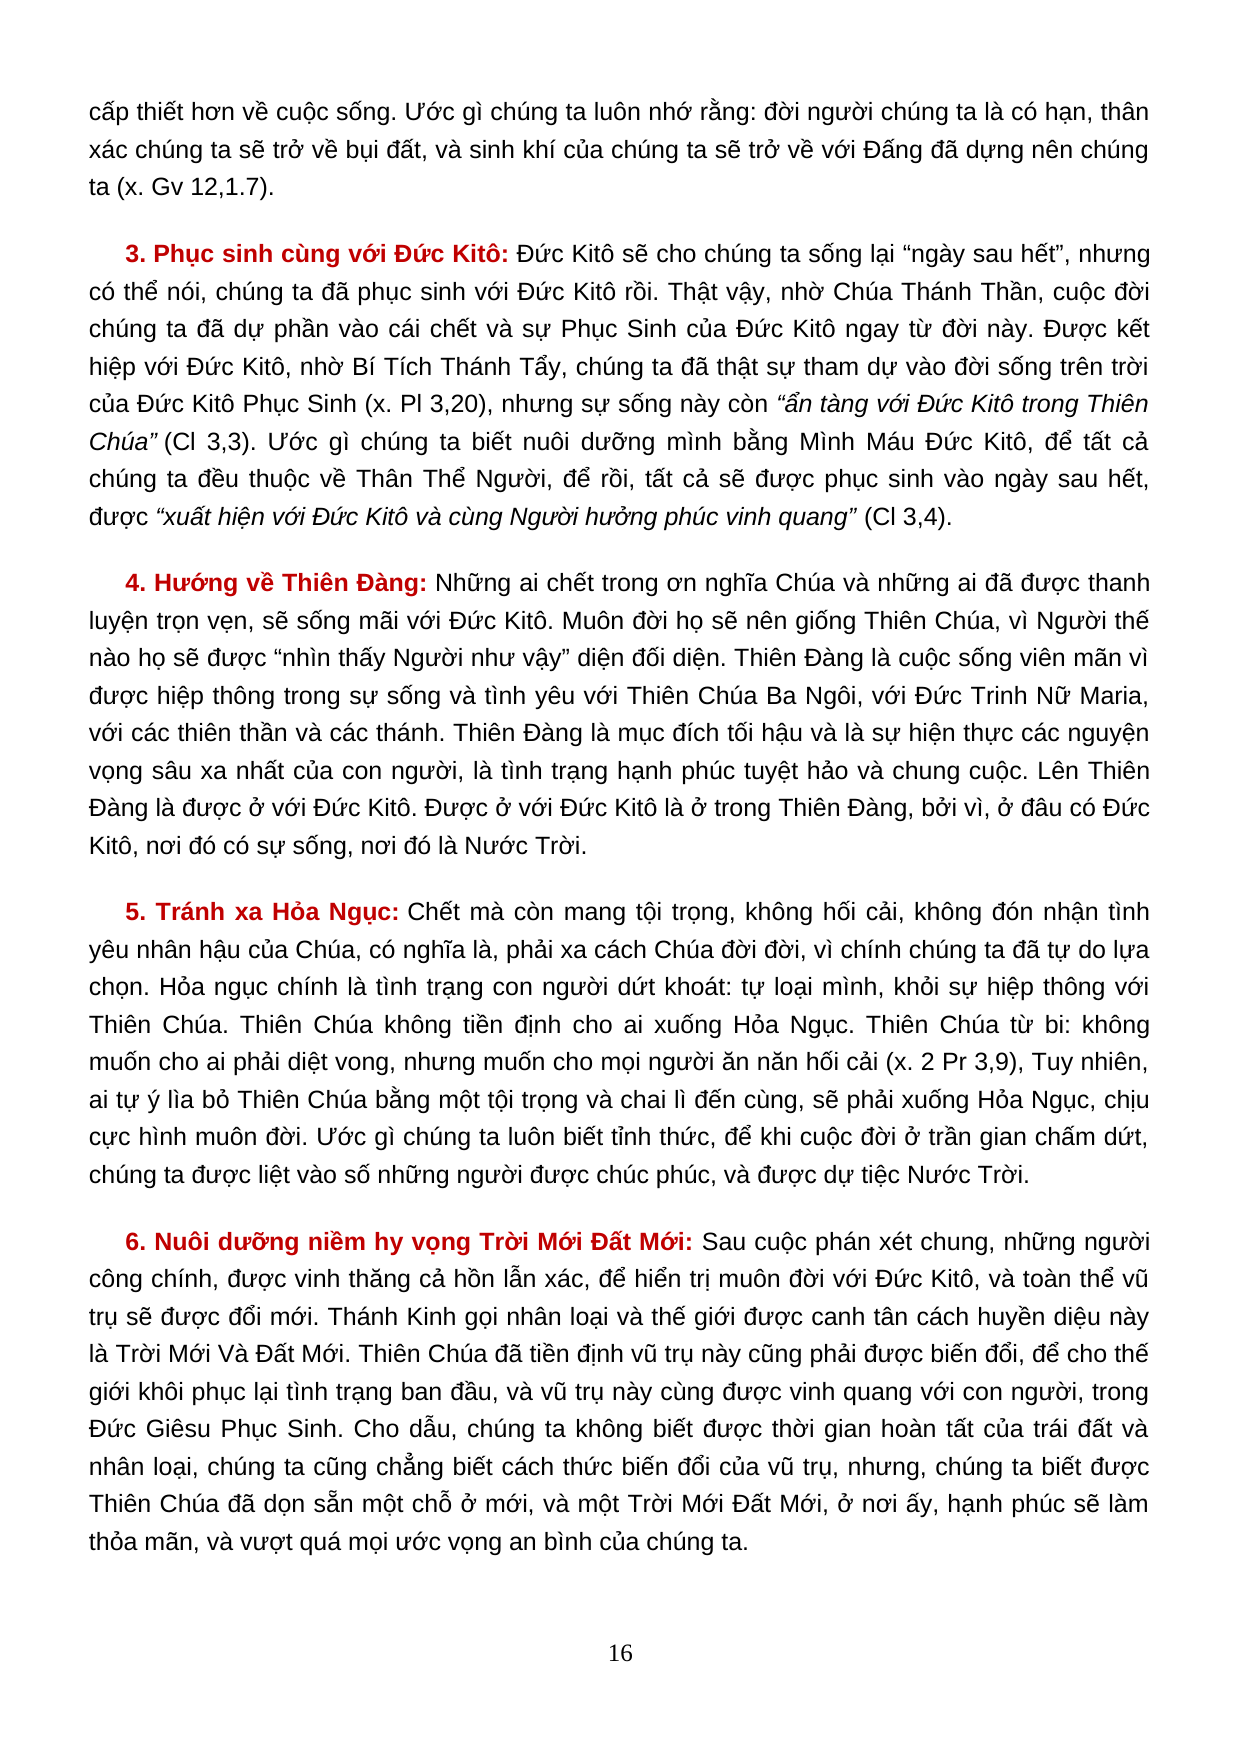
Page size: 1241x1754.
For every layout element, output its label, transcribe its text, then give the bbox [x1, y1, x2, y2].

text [89, 89, 1152, 201]
text 6. Nuôi dưỡng niềm hy vọng Trời Mới Đất Mới: Sau cuộc phán xét chung, những người công chính, được vinh thăng cả hồn lẫn xác, để hiển trị muôn đời với Đức Kitô, và toàn thể vũ trụ sẽ được đổi mới. Thánh Kinh gọi nhân loại và thế giới được canh tân cách huyền diệu này là Trời Mới Và Đất Mới. Thiên Chúa đã tiền định vũ trụ này cũng phải được biến đổi, để cho thế giới khôi phục lại tình trạng ban đầu, và vũ trụ này cùng được vinh quang với con người, trong Đức Giêsu Phục Sinh. Cho dẫu, chúng ta không biết được thời gian hoàn tất của trái đất và nhân loại, chúng ta cũng chẳng biết cách thức biến đổi của vũ trụ, nhưng, chúng ta biết được Thiên Chúa đã dọn sẵn một chỗ ở mới, và một Trời Mới Đất Mới, ở nơi ấy, hạnh phúc sẽ làm thỏa mãn, và vượt quá mọi ước vọng an bình của chúng ta. [89, 1218, 1152, 1555]
text 4. Hướng về Thiên Đàng: Những ai chết trong ơn nghĩa Chúa và những ai đã được thanh luyện trọn vẹn, sẽ sống mãi với Đức Kitô. Muôn đời họ sẽ nên giống Thiên Chúa, vì Người thế nào họ sẽ được “nhìn thấy Người như vậy” diện đối diện. Thiên Đàng là cuộc sống viên mãn vì được hiệp thông trong sự sống và tình yêu với Thiên Chúa Ba Ngôi, với Đức Trinh Nữ Maria, với các thiên thần và các thánh. Thiên Đàng là mục đích tối hậu và là sự hiện thực các nguyện vọng sâu xa nhất của con người, là tình trạng hạnh phúc tuyệt hảo và chung cuộc. Lên Thiên Đàng là được ở với Đức Kitô. Được ở với Đức Kitô là ở trong Thiên Đàng, bởi vì, ở đâu có Đức Kitô, nơi đó có sự sống, nơi đó là Nước Trời. [89, 559, 1152, 859]
text 5. Tránh xa Hỏa Ngục: Chết mà còn mang tội trọng, không hối cải, không đón nhận tình yêu nhân hậu của Chúa, có nghĩa là, phải xa cách Chúa đời đời, vì chính chúng ta đã tự do lựa chọn. Hỏa ngục chính là tình trạng con người dứt khoát: tự loại mình, khỏi sự hiệp thông với Thiên Chúa. Thiên Chúa không tiền định cho ai xuống Hỏa Ngục. Thiên Chúa từ bi: không muốn cho ai phải diệt vong, nhưng muốn cho mọi người ăn năn hối cải (x. 2 Pr 3,9), Tuy nhiên, ai tự ý lìa bỏ Thiên Chúa bằng một tội trọng và chai lì đến cùng, sẽ phải xuống Hỏa Ngục, chịu cực hình muôn đời. Ước gì chúng ta luôn biết tỉnh thức, để khi cuộc đời ở trần gian chấm dứt, chúng ta được liệt vào số những người được chúc phúc, và được dự tiệc Nước Trời. [89, 889, 1152, 1189]
text 3. Phục sinh cùng với Đức Kitô: Đức Kitô sẽ cho chúng ta sống lại “ngày sau hết”, nhưng có thể nói, chúng ta đã phục sinh với Đức Kitô rồi. Thật vậy, nhờ Chúa Thánh Thần, cuộc đời chúng ta đã dự phần vào cái chết và sự Phục Sinh của Đức Kitô ngay từ đời này. Được kết hiệp với Đức Kitô, nhờ Bí Tích Thánh Tẩy, chúng ta đã thật sự tham dự vào đời sống trên trời của Đức Kitô Phục Sinh (x. Pl 3,20), nhưng sự sống này còn “ẩn tàng với Đức Kitô trong Thiên Chúa” (Cl 3,3). Ước gì chúng ta biết nuôi dưỡng mình bằng Mình Máu Đức Kitô, để tất cả chúng ta đều thuộc về Thân Thể Người, để rồi, tất cả sẽ được phục sinh vào ngày sau hết, được “xuất hiện với Đức Kitô và cùng Người hưởng phúc vinh quang” (Cl 3,4). [89, 230, 1152, 530]
